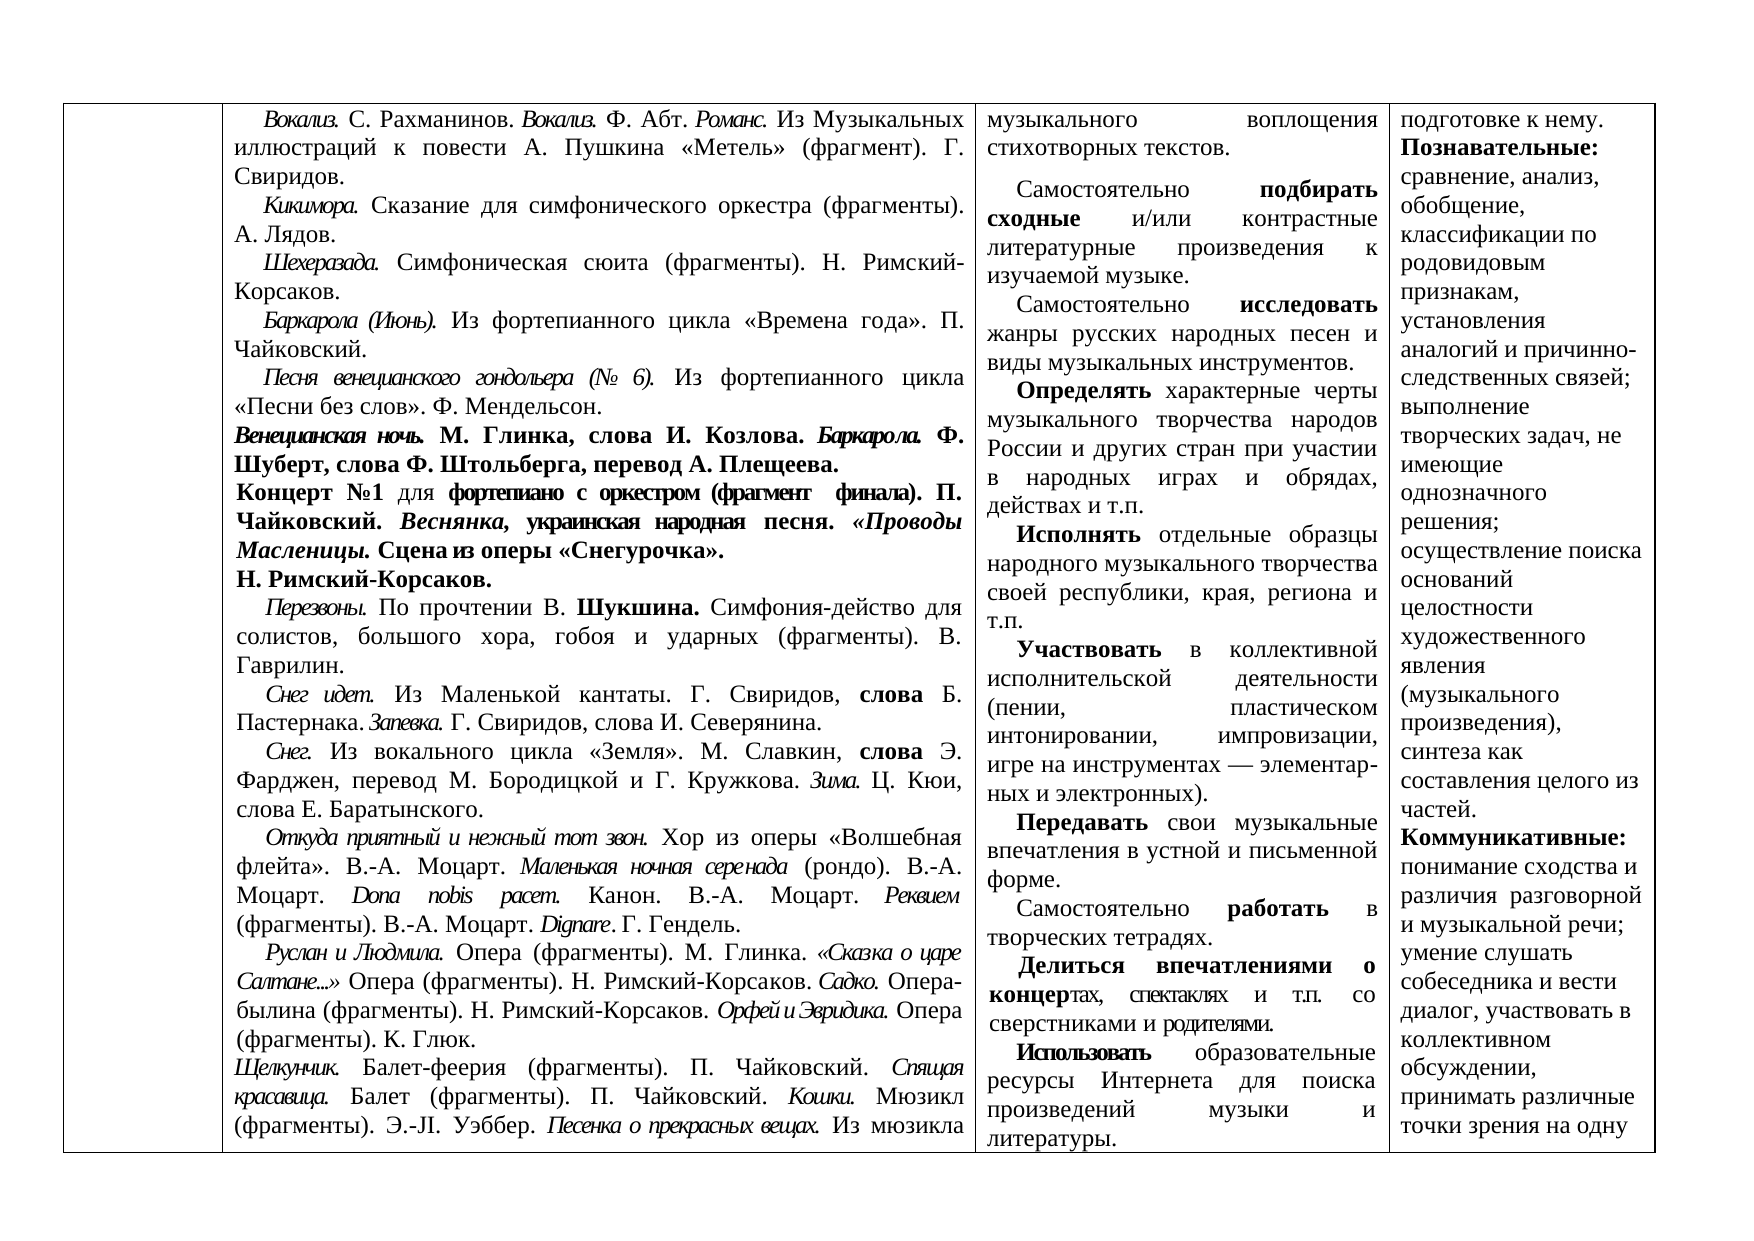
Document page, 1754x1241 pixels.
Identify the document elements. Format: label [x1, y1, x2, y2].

table_cell [223, 104, 975, 1152]
table_cell [64, 104, 222, 1152]
table_cell [976, 104, 1389, 1152]
table_cell [1390, 104, 1654, 1152]
